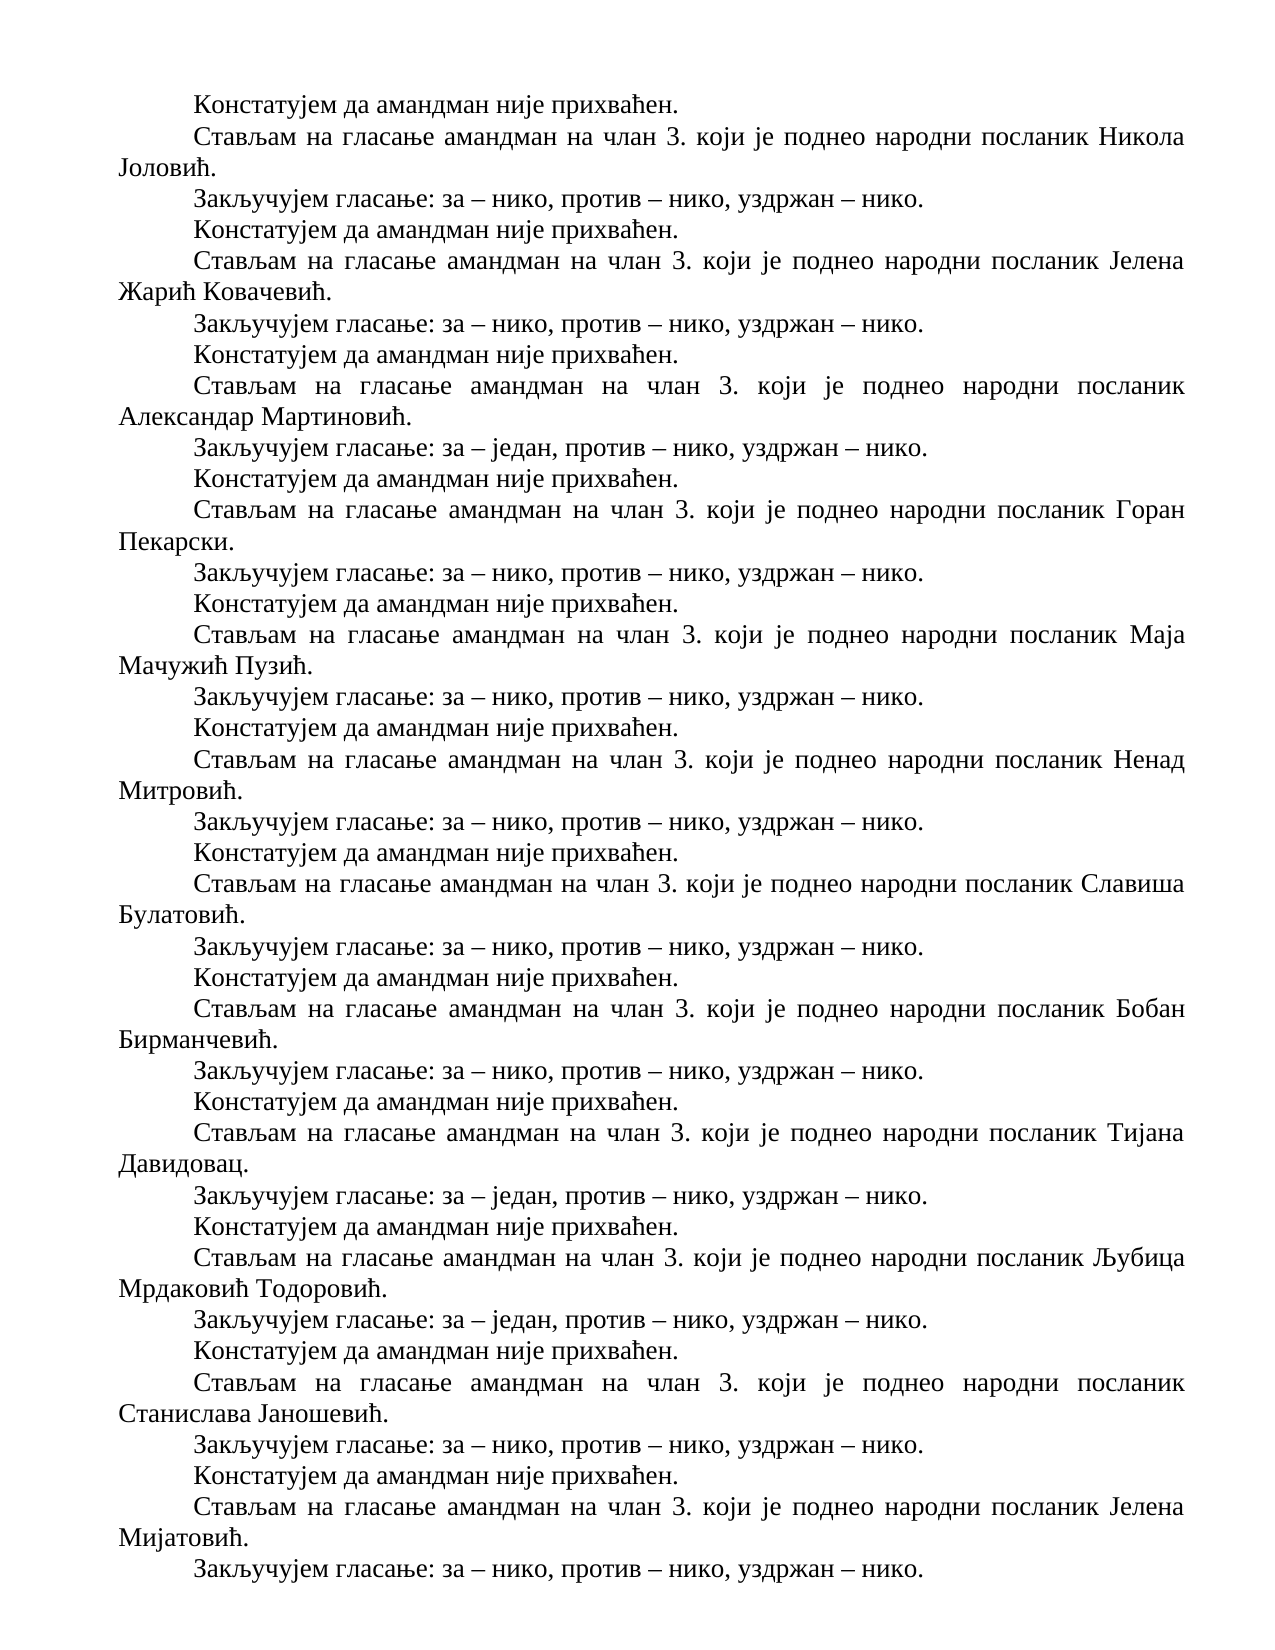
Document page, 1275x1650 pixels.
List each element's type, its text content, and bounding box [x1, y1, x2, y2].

text Констатујем да амандман није прихваћен. [118, 89, 1186, 120]
text Констатујем да амандман није прихваћен. [118, 587, 1186, 618]
text Закључујем гласање: за – нико, против – нико, уздржан – нико. [118, 1054, 1186, 1085]
text Констатујем да амандман није прихваћен. [118, 712, 1186, 743]
text Закључујем гласање: за – нико, против – нико, уздржан – нико. [118, 1552, 1186, 1584]
text Констатујем да амандман није прихваћен. [118, 1210, 1186, 1241]
text Стављам на гласање амандман на члан 3. који је поднео народни посланик Тијана Давидовац. [118, 1116, 1186, 1179]
text Стављам на гласање амандман на члан 3. који је поднео народни посланик Никола Јоловић. [118, 120, 1186, 182]
text Стављам на гласање амандман на члан 3. који је поднео народни посланик Горан Пекарски. [118, 493, 1186, 556]
text Стављам на гласање амандман на члан 3. који је поднео народни посланик Јелена Мијатовић. [118, 1490, 1186, 1552]
text Стављам на гласање амандман на члан 3. који је поднео народни посланик Јелена Жарић Ковачевић. [118, 244, 1186, 307]
text Стављам на гласање амандман на члан 3. који је поднео народни посланик Александар Мартиновић. [118, 369, 1186, 431]
text Стављам на гласање амандман на члан 3. који је поднео народни посланик Ненад Митровић. [118, 743, 1186, 805]
text Закључујем гласање: за – нико, против – нико, уздржан – нико. [118, 307, 1186, 338]
text Констатујем да амандман није прихваћен. [118, 1334, 1186, 1366]
text Закључујем гласање: за – један, против – нико, уздржан – нико. [118, 1303, 1186, 1334]
text Закључујем гласање: за – нико, против – нико, уздржан – нико. [118, 805, 1186, 836]
text Констатујем да амандман није прихваћен. [118, 213, 1186, 244]
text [118, 182, 1186, 213]
text Закључујем гласање: за – један, против – нико, уздржан – нико. [118, 431, 1186, 462]
text Закључујем гласање: за – један, против – нико, уздржан – нико. [118, 1179, 1186, 1210]
text Констатујем да амандман није прихваћен. [118, 1459, 1186, 1490]
text Закључујем гласање: за – нико, против – нико, уздржан – нико. [118, 1428, 1186, 1459]
text Констатујем да амандман није прихваћен. [118, 462, 1186, 493]
text Закључујем гласање: за – нико, против – нико, уздржан – нико. [118, 556, 1186, 587]
text Констатујем да амандман није прихваћен. [118, 836, 1186, 867]
text Закључујем гласање: за – нико, против – нико, уздржан – нико. [118, 680, 1186, 712]
text Констатујем да амандман није прихваћен. [118, 1085, 1186, 1116]
text Констатујем да амандман није прихваћен. [118, 961, 1186, 992]
text Стављам на гласање амандман на члан 3. који је поднео народни посланик Маја Мачужић Пузић. [118, 618, 1186, 680]
text Стављам на гласање амандман на члан 3. који је поднео народни посланик Бобан Бирманчевић. [118, 992, 1186, 1054]
text Стављам на гласање амандман на члан 3. који је поднео народни посланик Љубица Мрдаковић Тодоровић. [118, 1241, 1186, 1303]
text Стављам на гласање амандман на члан 3. који је поднео народни посланик Станислава Јаношевић. [118, 1366, 1186, 1428]
text Стављам на гласање амандман на члан 3. који је поднео народни посланик Славиша Булатовић. [118, 867, 1186, 929]
text Констатујем да амандман није прихваћен. [118, 338, 1186, 369]
text Закључујем гласање: за – нико, против – нико, уздржан – нико. [118, 929, 1186, 961]
